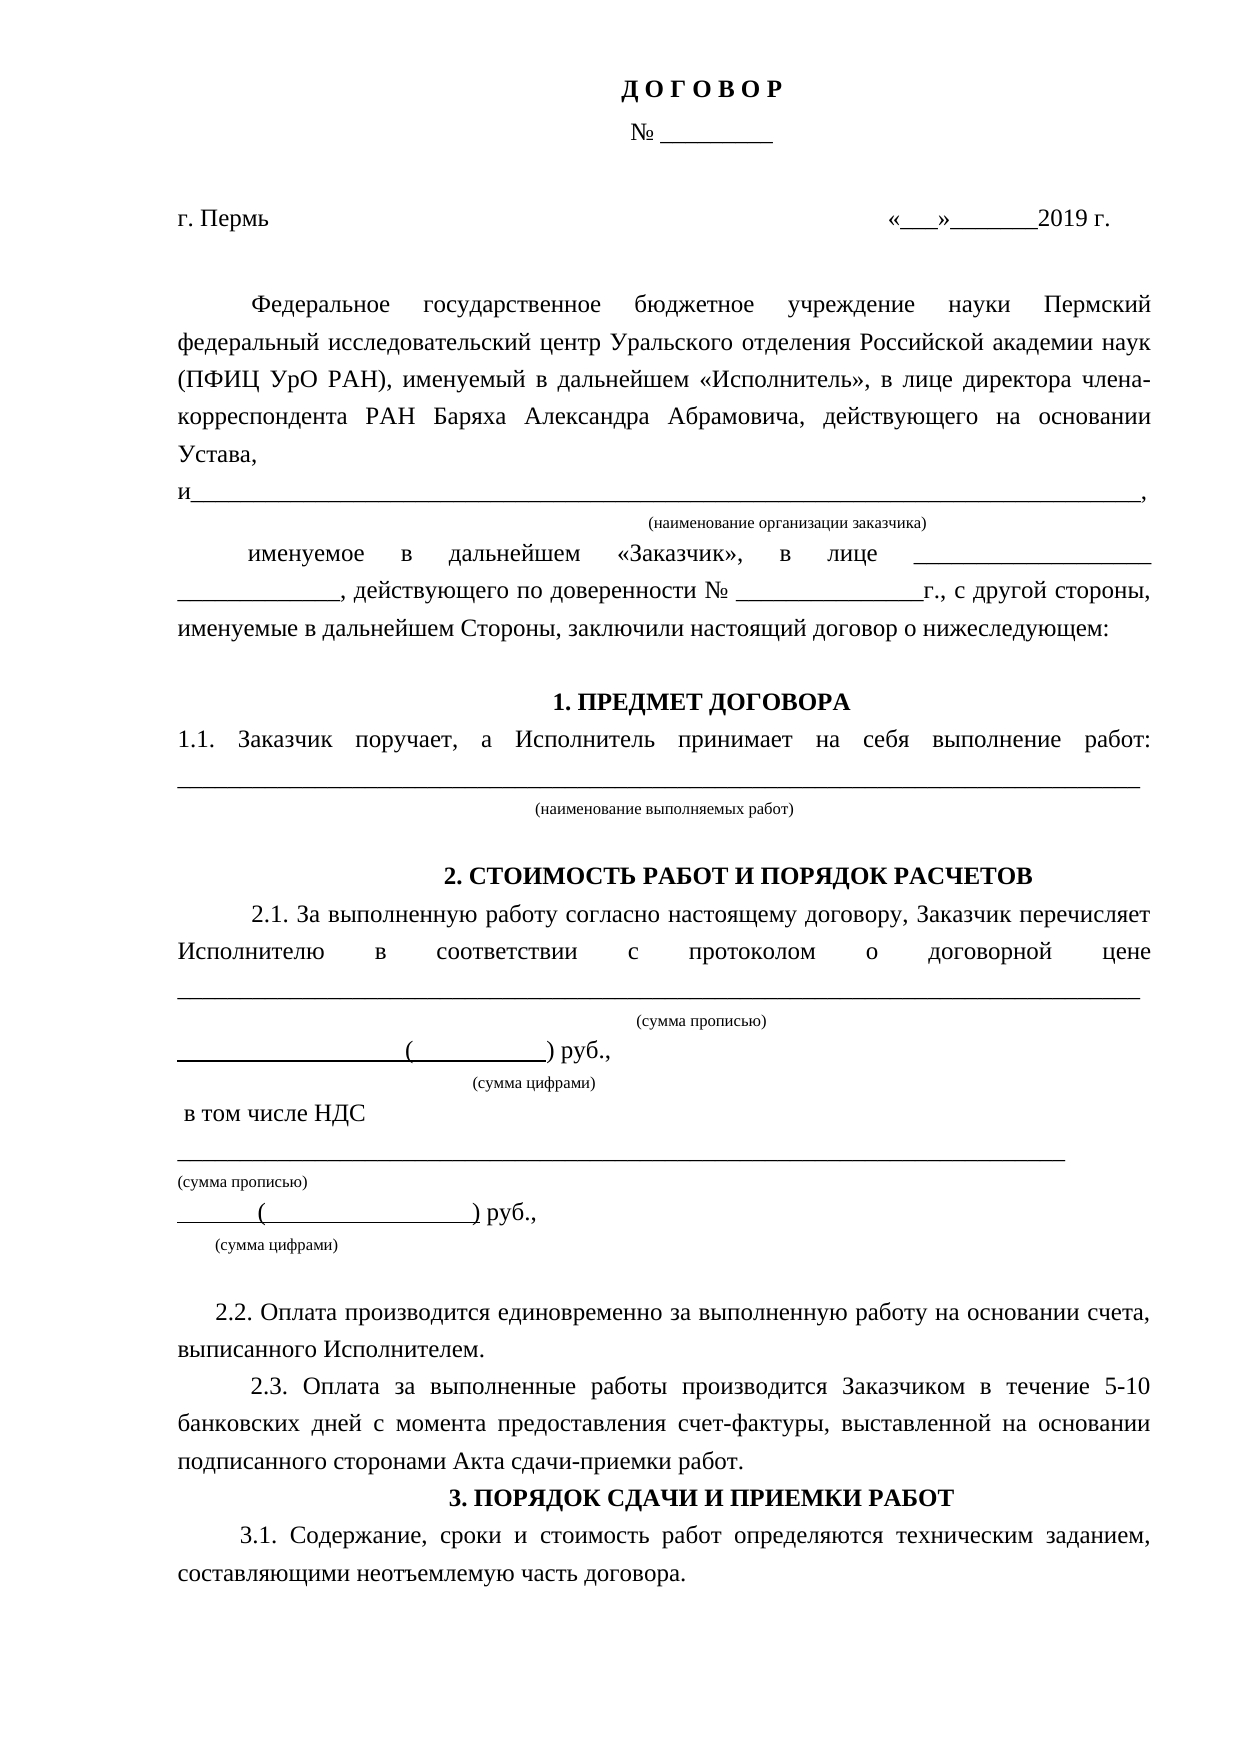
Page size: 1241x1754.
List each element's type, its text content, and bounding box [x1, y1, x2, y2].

text 1. ПРЕДМЕТ ДОГОВОРА [177, 687, 1152, 716]
text Федеральное государственное бюджетное учреждение науки Пермский федеральный исследовательский центр Уральского отделения Российской академии наук (ПФИЦ УрО РАН), именуемый в дальнейшем «Исполнитель», в лице директора члена-корреспондента РАН Баряха Александра Абрамовича, действующего на основании Устава, [177, 289, 1152, 467]
text (сумма цифрами) [177, 1234, 1152, 1253]
text 3.1. Содержание, сроки и стоимость работ определяются техническим заданием, составляющими неотъемлемую часть договора. [177, 1520, 1152, 1586]
text 2.1. За выполненную работу согласно настоящему договору, Заказчик перечисляет Исполнителю в соответствии с протоколом о договорной цене _____________________________________________________________________________ [177, 899, 1152, 1002]
text г. Пермь «___»_______2019 г. [177, 203, 1152, 232]
text ( ) руб., [177, 1197, 1152, 1226]
text (сумма прописью) [177, 1011, 1152, 1030]
text 2.3. Оплата за выполненные работы производится Заказчиком в течение 5-10 банковских дней с момента предоставления счет-фактуры, выставленной на основании подписанного сторонами Акта сдачи-приемки работ. [177, 1371, 1152, 1474]
text _______________________________________________________________________ [177, 1135, 1152, 1164]
text 1.1. Заказчик поручает, а Исполнитель принимает на себя выполнение работ: _____________________________________________________________________________ [177, 724, 1152, 791]
text 3. ПОРЯДОК СДАЧИ И ПРИЕМКИ РАБОТ [177, 1483, 1152, 1512]
text (сумма прописью) [177, 1172, 1152, 1191]
text и____________________________________________________________________________, [177, 476, 1152, 505]
text в том числе НДС [177, 1098, 1152, 1126]
text именуемое в дальнейшем «Заказчик», в лице ___________________ _____________, действующего по доверенности № _______________г., с другой стороны, именуемые в дальнейшем Стороны, заключили настоящий договор о нижеследующем: [177, 538, 1152, 641]
text (наименование организации заказчика) [177, 513, 1152, 532]
text № _________ [177, 117, 1152, 146]
text 2.2. Оплата производится единовременно за выполненную работу на основании счета, выписанного Исполнителем. [177, 1297, 1152, 1363]
text (наименование выполняемых работ) [177, 799, 1152, 818]
text Д О Г О В О Р [177, 74, 1152, 103]
text (сумма цифрами) [177, 1073, 1152, 1092]
text 2. СТОИМОСТЬ РАБОТ И ПОРЯДОК РАСЧЕТОВ [251, 861, 1152, 890]
text ( ) руб., [177, 1035, 1152, 1064]
